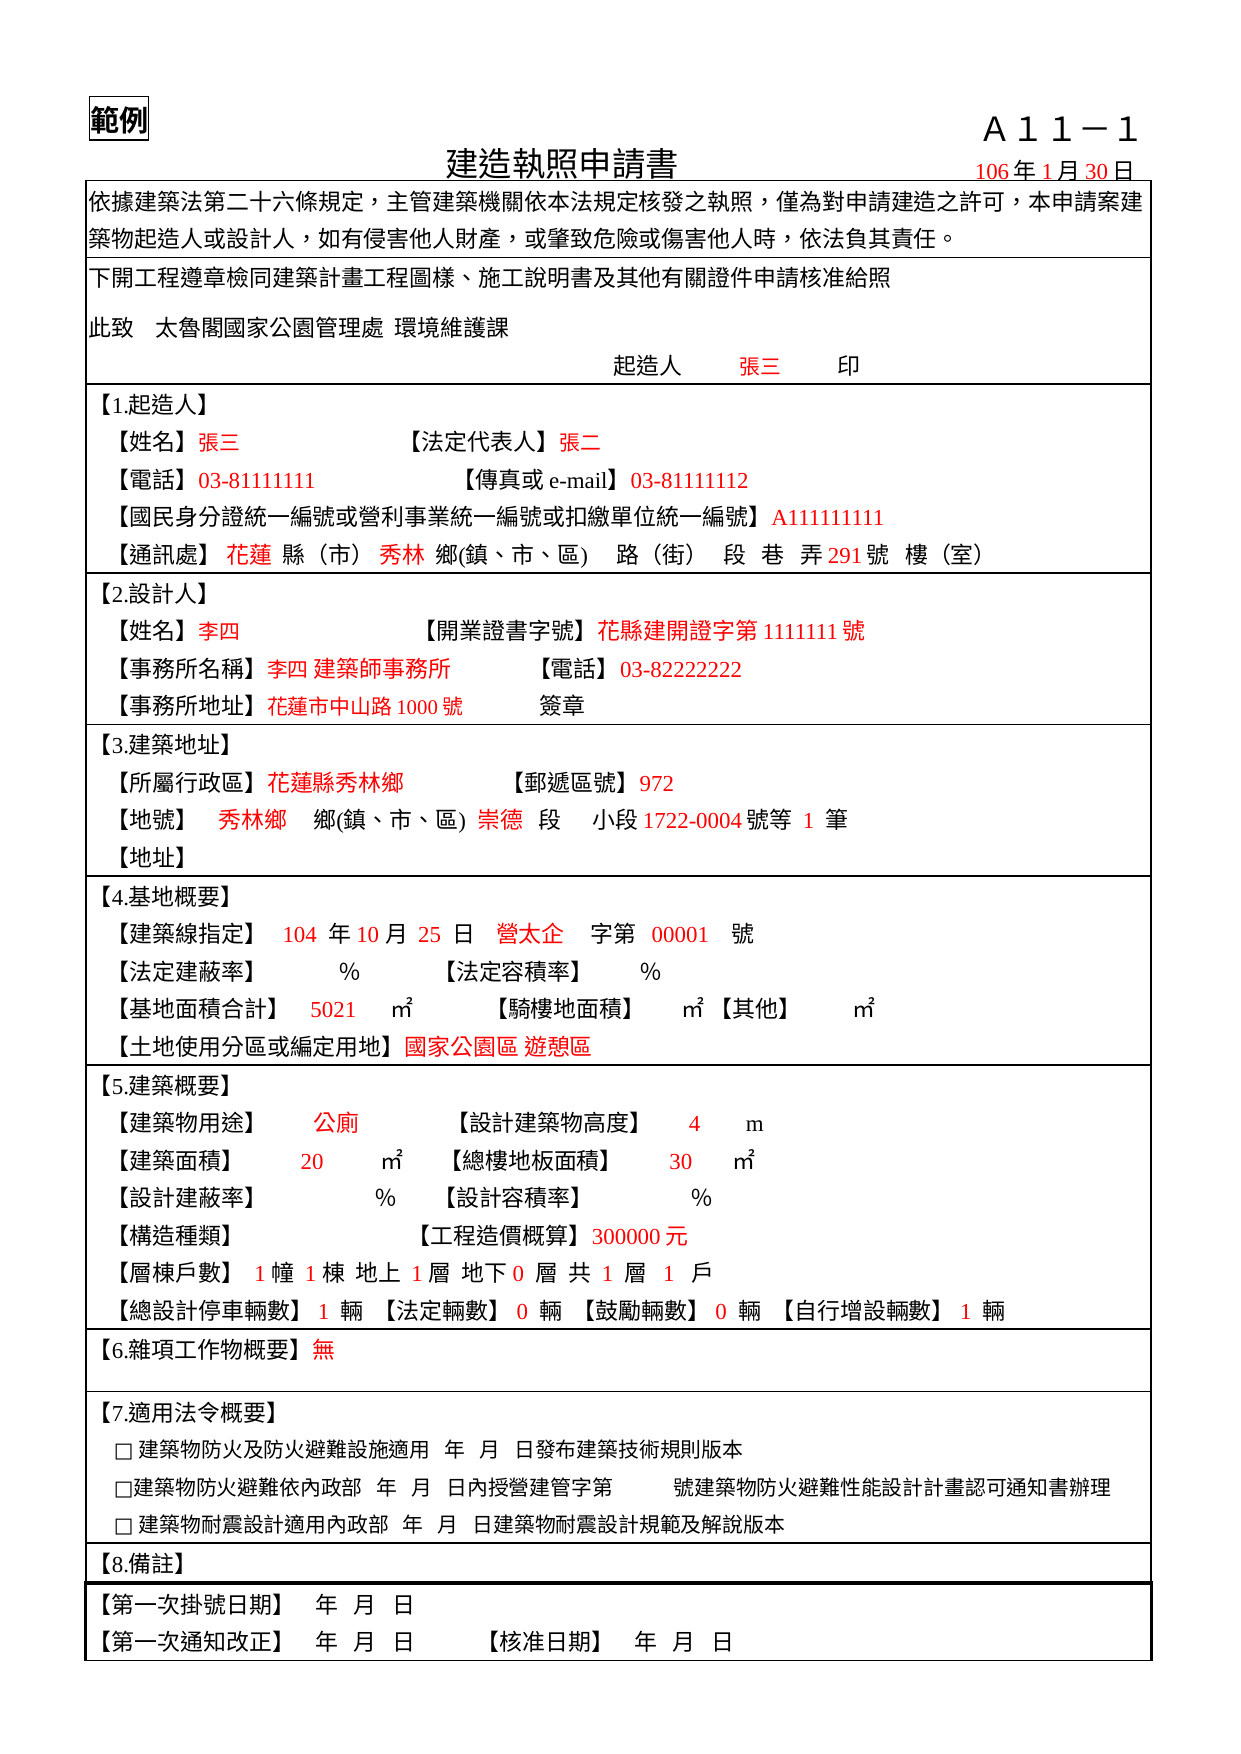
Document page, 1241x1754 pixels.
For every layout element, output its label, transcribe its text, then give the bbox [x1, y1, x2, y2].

table_cell 【2.設計人】 【姓名】李四 【開業證書字號】花縣建開證字第1111111號 【事務所名稱】李四 建築師事務所 【電話】03-82222222 【事務所地址】花蓮市中山路1000號 簽章 [87, 574, 1150, 723]
table_cell 下開工程遵章檢同建築計畫工程圖樣、施工說明書及其他有關證件申請核准給照 此致 太魯閣國家公園管理處 環境維護課 起造人 張三 印 [87, 258, 1150, 383]
table_header Ａ１１－１ [972, 103, 1151, 153]
table_cell 【5.建築概要】 【建築物用途】 公廁 【設計建築物高度】 4 m 【建築面積】 20 ㎡ 【總樓地板面積】 30 ㎡ 【設計建蔽率】 ％ 【設計容積率】 ％ 【構造種類】 【工程造價概算】300000元 【層棟戶數】 1 幢 1 棟 地上 1 層 地下 0 層 共 1 層 1 戶 【總設計停車輛數】 1 輛 【法定輛數】 0 輛 【鼓勵輛數】 0 輛 【自行增設輛數】 1 輛 [87, 1066, 1150, 1328]
table_cell 【第一次掛號日期】 年 月 日 【第一次通知改正】 年 月 日 【核准日期】 年 月 日 [87, 1585, 1150, 1659]
table_cell 【8.備註】 [87, 1544, 1150, 1581]
table_cell 【7.適用法令概要】 □ 建築物防火及防火避難設施適用 年 月 日發布建築技術規則版本 □建築物防火避難依內政部 年 月 日內授營建管字第 號建築物防火避難性能設計計畫認可通知書辦理 □ 建築物耐震設計適用內政部 年 月 日建築物耐震設計規範及解說版本 [87, 1392, 1150, 1542]
table_header 範例 建造執照申請書 [86, 103, 972, 180]
table_cell 【4.基地概要】 【建築線指定】 104 年 10 月 25 日 營太企 字第 00001 號 【法定建蔽率】 ％ 【法定容積率】 ％ 【基地面積合計】 5021 ㎡ 【騎樓地面積】 ㎡ 【其他】 ㎡ 【土地使用分區或編定用地】國家公園區 遊憩區 [87, 877, 1150, 1064]
table_cell 【1.起造人】 【姓名】張三 【法定代表人】張二 【電話】03-81111111 【傳真或e-mail】03-81111112 【國民身分證統一編號或營利事業統一編號或扣繳單位統一編號】A111111111 【通訊處】 花蓮 縣（市） 秀林 鄉(鎮、市、區) 路（街） 段 巷 弄291號 樓（室） [87, 385, 1150, 572]
table_cell 【6.雜項工作物概要】無 [87, 1330, 1150, 1391]
table_cell 依據建築法第二十六條規定，主管建築機關依本法規定核發之執照，僅為對申請建造之許可，本申請案建築物起造人或設計人，如有侵害他人財產，或肇致危險或傷害他人時，依法負其責任。 [87, 181, 1150, 256]
table_cell 【3.建築地址】 【所屬行政區】花蓮縣秀林鄉 【郵遞區號】972 【地號】 秀林鄉 鄉(鎮、市、區) 崇德 段 小段1722-0004號等 1 筆 【地址】 [87, 725, 1150, 875]
table_cell 106年 1月30日 [972, 153, 1151, 180]
